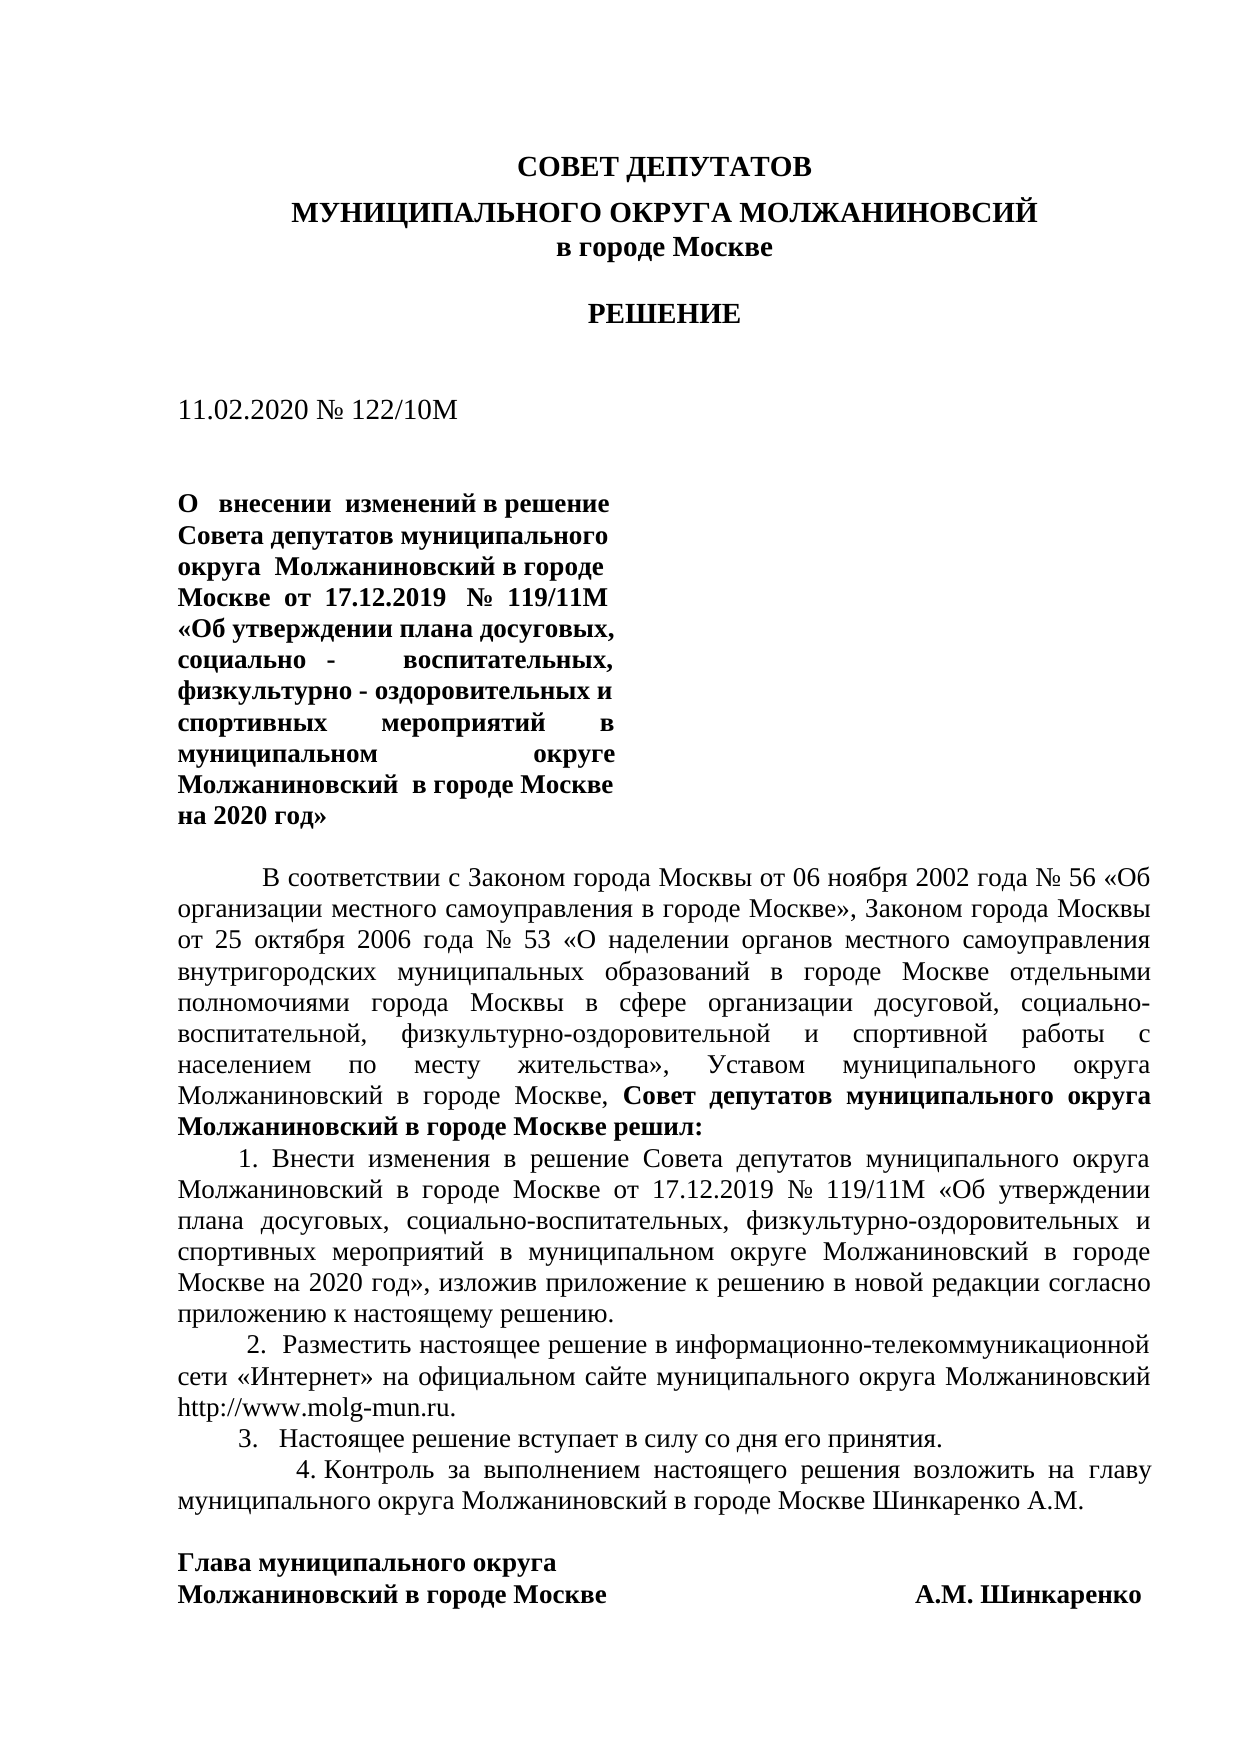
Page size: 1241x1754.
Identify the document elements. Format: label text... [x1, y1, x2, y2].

text в городе Москве [177, 229, 1152, 262]
text МУНИЦИПАЛЬНОГО ОКРУГА МОЛЖАНИНОВСИЙ [177, 195, 1152, 229]
text «Об утверждении плана досуговых, [177, 612, 1152, 643]
text 2. Разместить настоящее решение в информационно-телекоммуникационной сети «Интернет» на официальном сайте муниципального округа Молжаниновский http://www.molg-mun.ru. [177, 1328, 1152, 1422]
text Молжаниновский в городе Москве А.М. Шинкаренко [177, 1578, 1152, 1609]
text Молжаниновский в городе Москве [177, 768, 1152, 799]
text 3. Настоящее решение вступает в силу со дня его принятия. [177, 1422, 1152, 1453]
text 1. Внести изменения в решение Совета депутатов муниципального округа Молжаниновский в городе Москве от 17.12.2019 № 119/11М «Об утверждении плана досуговых, социально-воспитательных, физкультурно-оздоровительных и спортивных мероприятий в муниципальном округе Молжаниновский в городе Москве на 2020 год», изложив приложение к решению в новой редакции согласно приложению к настоящему решению. [177, 1142, 1152, 1328]
text социально - воспитательных, [177, 643, 1152, 674]
text 11.02.2020 № 122/10М [177, 392, 1152, 425]
text округа Молжаниновский в городе [177, 550, 1152, 581]
text РЕШЕНИЕ [177, 296, 1152, 329]
text физкультурно - оздоровительных и [177, 674, 1152, 706]
text Глава муниципального округа [177, 1547, 1152, 1578]
text В соответствии с Законом города Москвы от 06 ноября 2002 года № 56 «Об организации местного самоуправления в городе Москве», Законом города Москвы от 25 октября 2006 года № 53 «О наделении органов местного самоуправления внутригородских муниципальных образований в городе Москве отдельными полномочиями города Москвы в сфере организации досуговой, социально-воспитательной, физкультурно-оздоровительной и спортивной работы с населением по месту жительства», Уставом муниципального округа Молжаниновский в городе Москве, Совет депутатов муниципального округа Молжаниновский в городе Москве решил: [177, 861, 1152, 1142]
text на 2020 год» [177, 799, 1152, 830]
text СОВЕТ ДЕПУТАТОВ [177, 149, 1152, 183]
text муниципальном округе [177, 737, 1152, 768]
text 4. Контроль за выполнением настоящего решения возложить на главу муниципального округа Молжаниновский в городе Москве Шинкаренко А.М. [177, 1453, 1152, 1515]
text Совета депутатов муниципального [177, 519, 1152, 550]
text О внесении изменений в решение [177, 488, 1152, 519]
text спортивных мероприятий в [177, 706, 1152, 737]
text Москве от 17.12.2019 № 119/11М [177, 581, 1152, 612]
